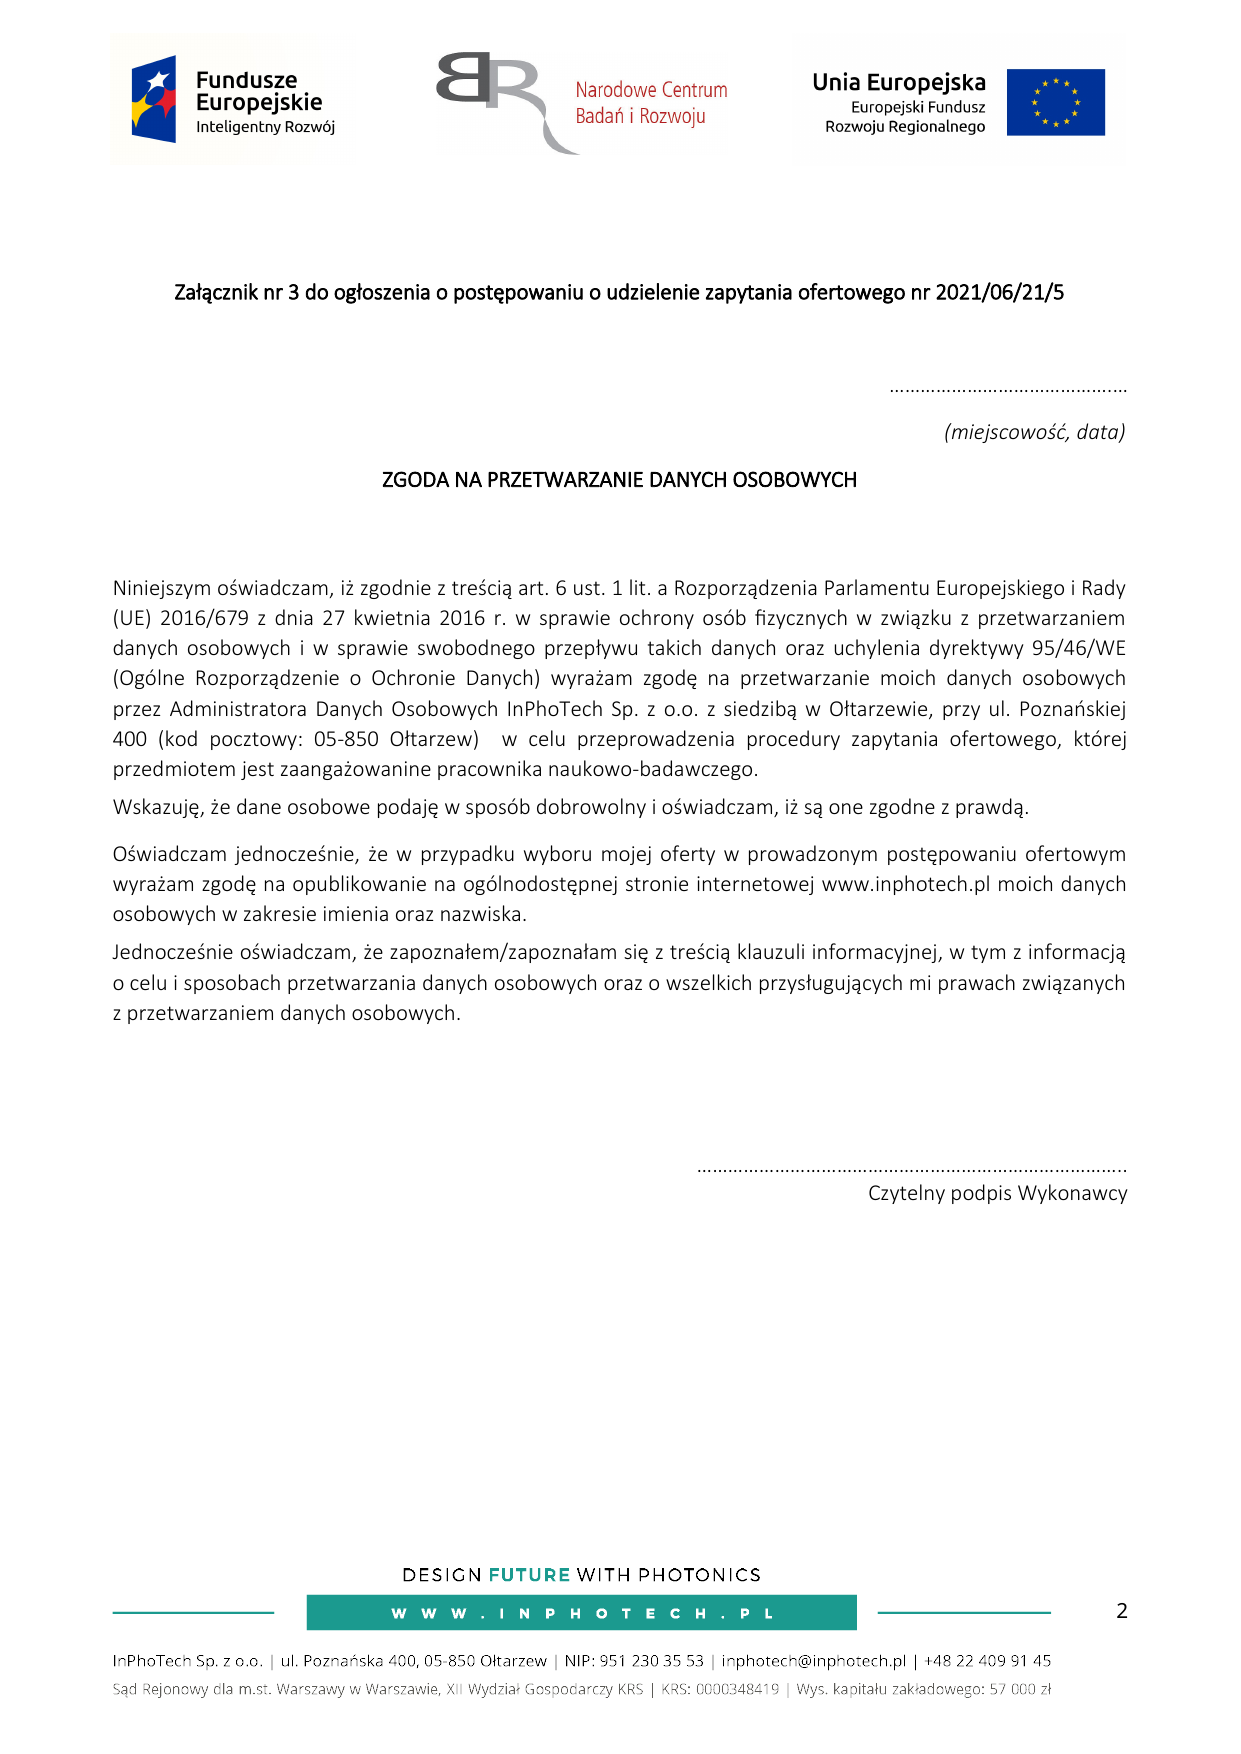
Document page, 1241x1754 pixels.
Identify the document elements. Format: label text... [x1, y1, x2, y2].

picture [112, 1568, 1052, 1727]
text ……………………………………………………………………….. [112, 1150, 1128, 1178]
text Czytelny podpis Wykonawcy [112, 1178, 1128, 1206]
picture [792, 33, 1127, 166]
text (miejscowość, data) [112, 417, 1128, 446]
picture [110, 33, 356, 165]
text Oświadczam jednocześnie, że w przypadku wyboru mojej oferty w prowadzonym postępowaniu ofertowym wyrażam zgodę na opublikowanie na ogólnodostępnej stronie internetowej www.inphotech.pl moich danych osobowych w zakresie imienia oraz nazwiska. [112, 839, 1128, 927]
text …………………………………….… [112, 371, 1128, 399]
text Załącznik nr 3 do ogłoszenia o postępowaniu o udzielenie zapytania ofertowego nr 2021/06/21/5 [112, 277, 1128, 305]
text ZGODA NA PRZETWARZANIE DANYCH OSOBOWYCH [112, 464, 1128, 492]
text Wskazuję, że dane osobowe podaję w sposób dobrowolny i oświadczam, iż są one zgodne z prawdą. [112, 792, 1128, 820]
text Jednocześnie oświadczam, że zapoznałem/zapoznałam się z treścią klauzuli informacyjnej, w tym z informacją o celu i sposobach przetwarzania danych osobowych oraz o wszelkich przysługujących mi prawach związanych z przetwarzaniem danych osobowych. [112, 937, 1128, 1026]
picture [436, 52, 728, 155]
text Niniejszym oświadczam, iż zgodnie z treścią art. 6 ust. 1 lit. a Rozporządzenia Parlamentu Europejskiego i Rady (UE) 2016/679 z dnia 27 kwietnia 2016 r. w sprawie ochrony osób fizycznych w związku z przetwarzaniem danych osobowych i w sprawie swobodnego przepływu takich danych oraz uchylenia dyrektywy 95/46/WE (Ogólne Rozporządzenie o Ochronie Danych) wyrażam zgodę na przetwarzanie moich danych osobowych przez Administratora Danych Osobowych InPhoTech Sp. z o.o. z siedzibą w Ołtarzewie, przy ul. Poznańskiej 400 (kod pocztowy: 05-850 Ołtarzew) w celu przeprowadzenia procedury zapytania ofertowego, której przedmiotem jest zaangażowanine pracownika naukowo-badawczego. [112, 573, 1128, 782]
